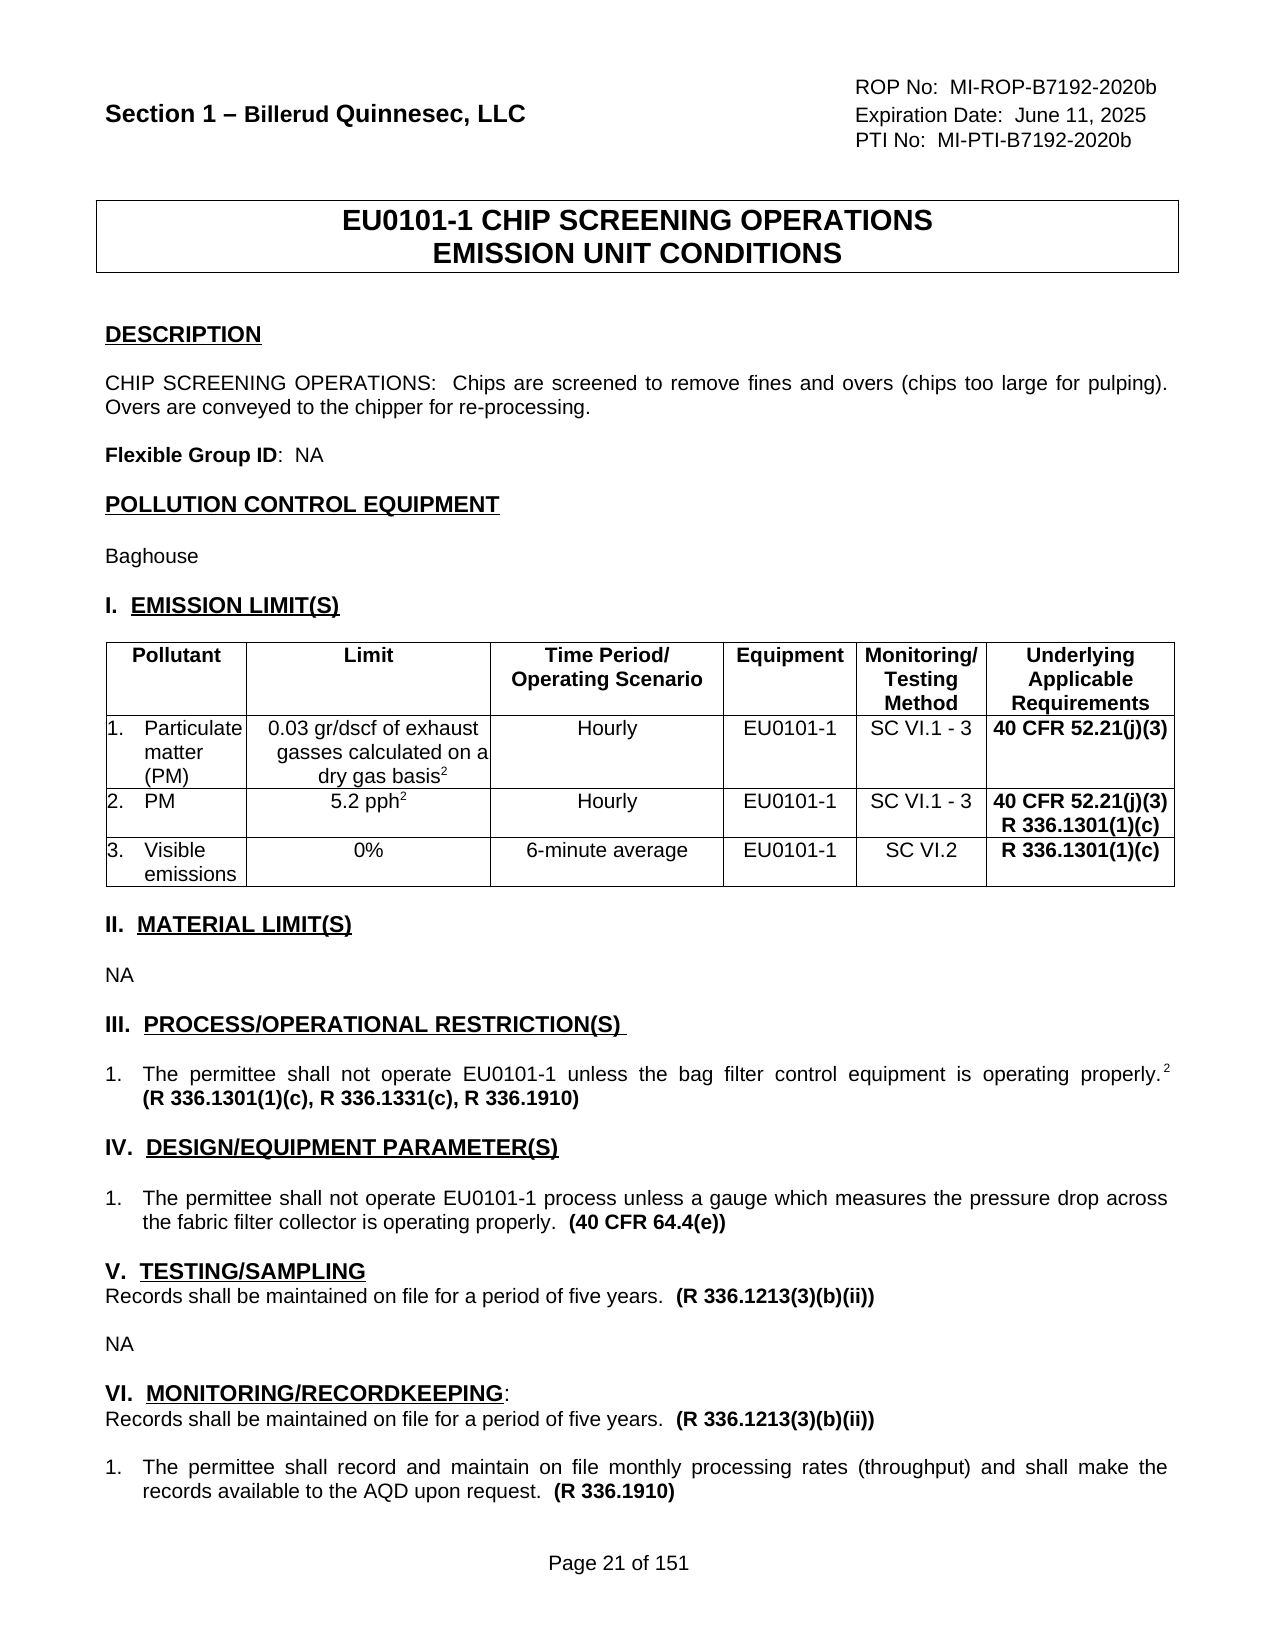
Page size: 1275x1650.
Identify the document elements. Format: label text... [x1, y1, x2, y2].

text DESCRIPTION [105, 321, 1170, 347]
text EMISSION UNIT CONDITIONS [97, 233, 1178, 272]
list The permittee shall not operate EU0101-1 process unless a gauge which measures the pressure drop across the fabric filter collector is operating properly. (40 CFR 64.4(e)) [105, 1186, 1170, 1234]
text NA [105, 1332, 1170, 1356]
table_cell Hourly [491, 789, 723, 837]
text III. PROCESS/OPERATIONAL RESTRICTION(S) [105, 1011, 1170, 1038]
table_cell SC VI.1 - 3 [857, 789, 986, 837]
table_cell EU0101-1 [724, 716, 856, 788]
table_cell PM [107, 789, 246, 837]
table_header Equipment [724, 643, 856, 715]
table_cell Particulate matter (PM) [107, 716, 246, 788]
table_cell 40 CFR 52.21(j)(3) R 336.1301(1)(c) [987, 789, 1174, 837]
table_cell 0.03 gr/dscf of exhaust gasses calculated on a dry gas basis2 [247, 716, 490, 788]
table_cell 6-minute average [491, 838, 723, 886]
text CHIP SCREENING OPERATIONS: Chips are screened to remove fines and overs (chips too large for pulping). Overs are conveyed to the chipper for re-processing. [105, 371, 1170, 419]
table_cell 40 CFR 52.21(j)(3) [987, 716, 1174, 788]
table_cell 0% [247, 838, 490, 886]
table_header Underlying Applicable Requirements [987, 643, 1174, 715]
list The permittee shall record and maintain on file monthly processing rates (throughput) and shall make the records available to the AQD upon request. (R 336.1910) [105, 1454, 1170, 1502]
table_cell Hourly [491, 716, 723, 788]
table_cell SC VI.1 - 3 [857, 716, 986, 788]
table_cell 5.2 pph2 [247, 789, 490, 837]
table_header Time Period/ Operating Scenario [491, 643, 723, 715]
table_cell R 336.1301(1)(c) [987, 838, 1174, 886]
table_header Pollutant [107, 643, 246, 715]
text Records shall be maintained on file for a period of five years. (R 336.1213(3)(b)(ii)) [105, 1407, 1170, 1431]
table_cell Visible emissions [107, 838, 246, 886]
text VI. MONITORING/RECORDKEEPING: [105, 1380, 1170, 1407]
table_cell EU0101-1 [724, 838, 856, 886]
table_cell SC VI.2 [857, 838, 986, 886]
subtitle EU0101-1 CHIP SCREENING OPERATIONS [97, 201, 1178, 233]
text IV. DESIGN/EQUIPMENT PARAMETER(S) [105, 1133, 1170, 1160]
text 1. The permittee shall not operate EU0101-1 unless the bag filter control equipment is operating properly.2 (R 336.1301(1)(c), R 336.1331(c), R 336.1910) [105, 1062, 1170, 1109]
table_header Monitoring/ Testing Method [857, 643, 986, 715]
text I. EMISSION LIMIT(S) [105, 592, 1170, 618]
text Records shall be maintained on file for a period of five years. (R 336.1213(3)(b)(ii)) [105, 1284, 1170, 1308]
table_header Limit [247, 643, 490, 715]
text POLLUTION CONTROL EQUIPMENT [105, 491, 1170, 517]
text Baghouse [105, 544, 1170, 568]
text V. TESTING/SAMPLING [105, 1258, 1170, 1284]
table_cell EU0101-1 [724, 789, 856, 837]
text NA [105, 963, 1170, 987]
text II. MATERIAL LIMIT(S) [105, 911, 1170, 937]
text Flexible Group ID: NA [105, 443, 1170, 467]
